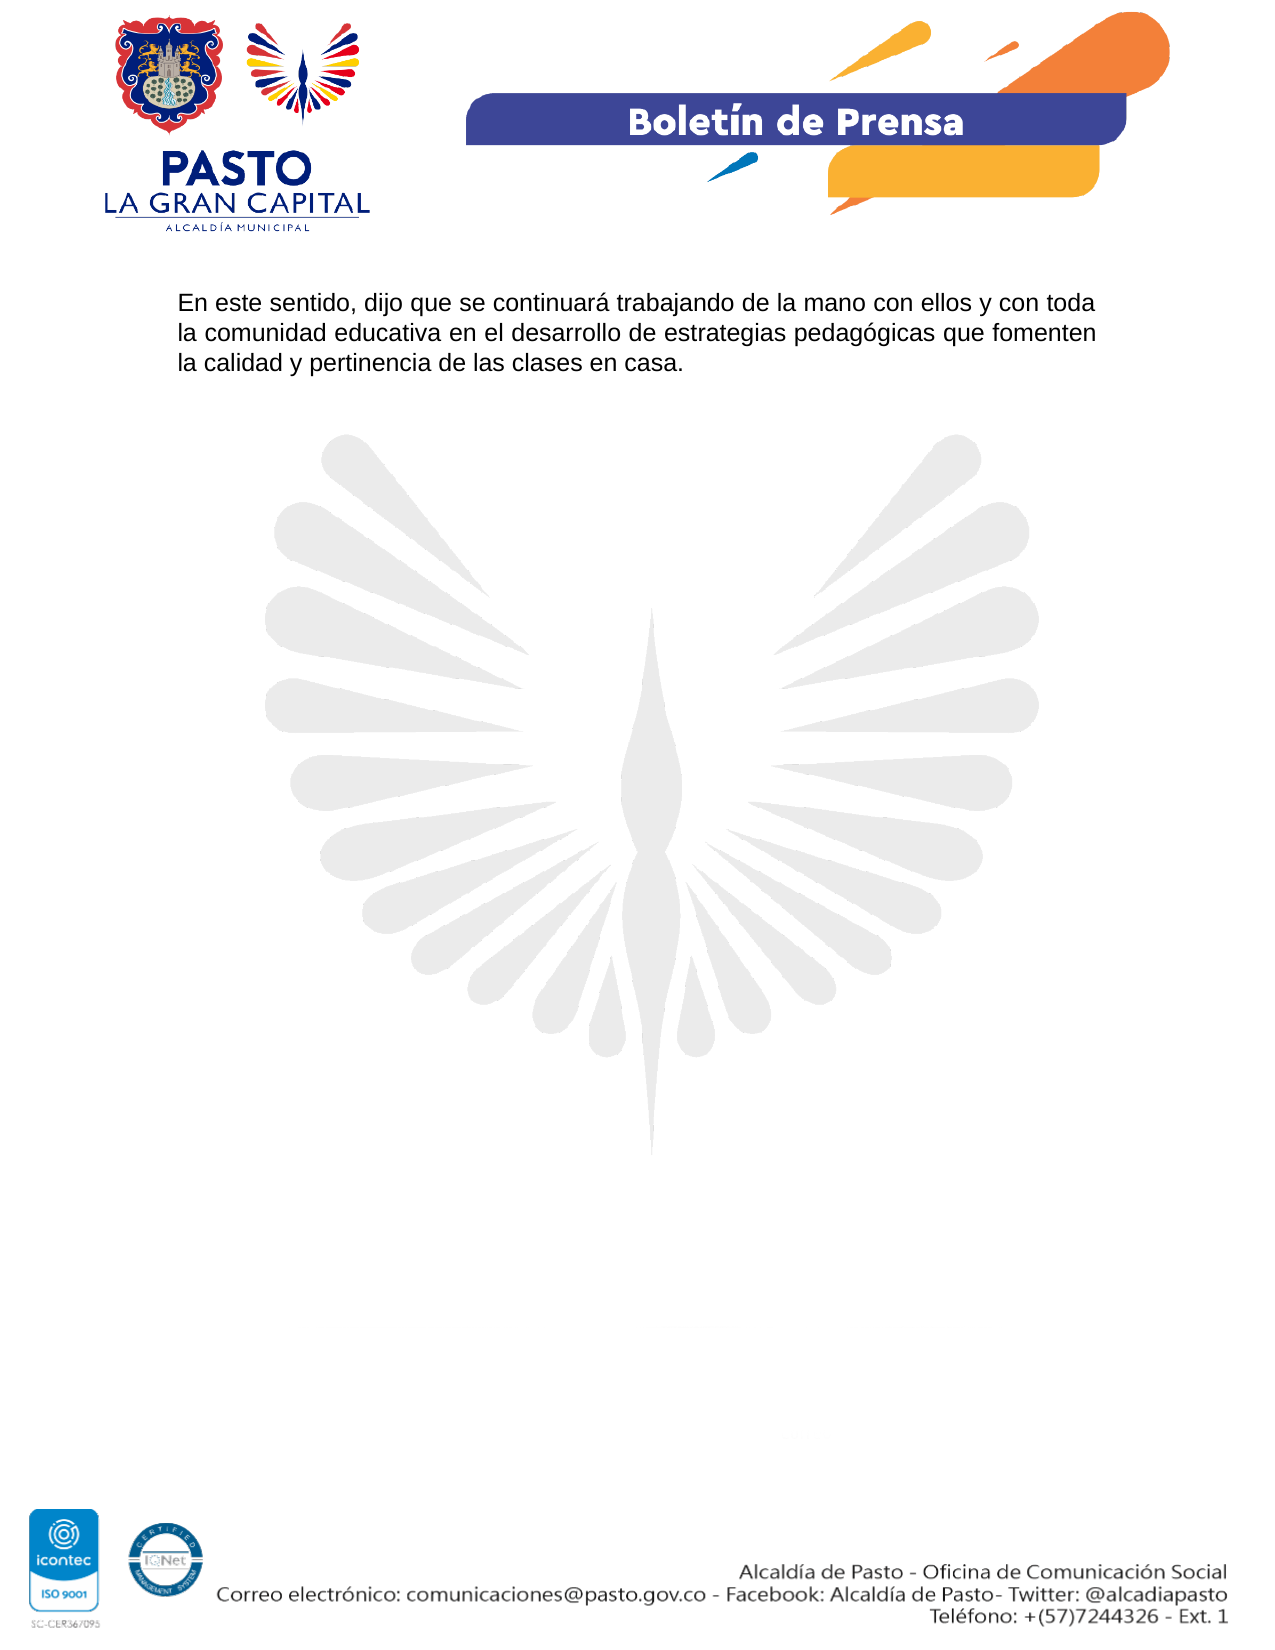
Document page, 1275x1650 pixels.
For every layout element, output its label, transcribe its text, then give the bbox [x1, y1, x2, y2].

text En este sentido, dijo que se continuará trabajando de la mano con ellos y con toda la comunidad educativa en el desarrollo de estrategias pedagógicas que fomenten la calidad y pertinencia de las clases en casa. [177, 288, 1098, 377]
picture [0, 0, 1275, 1650]
